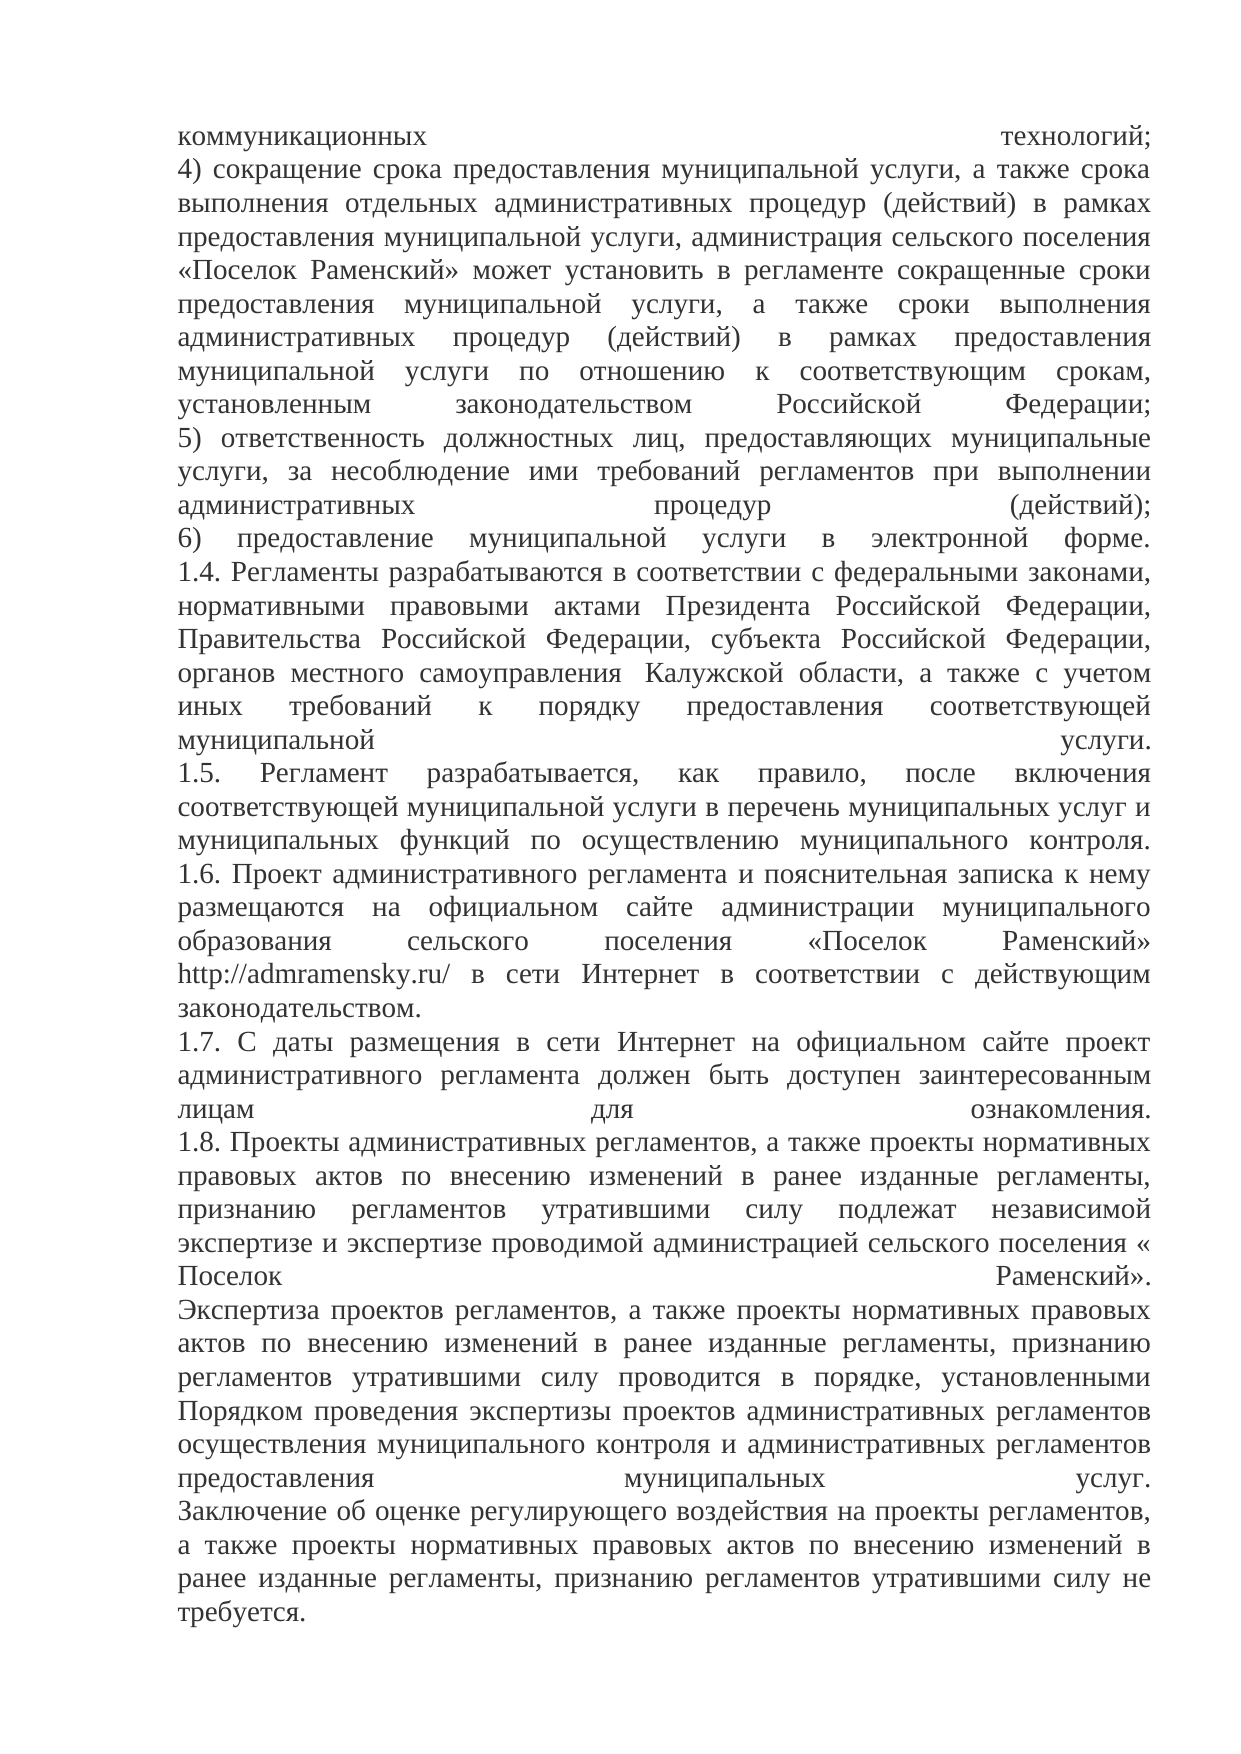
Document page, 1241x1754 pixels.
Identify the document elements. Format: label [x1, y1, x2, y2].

text [177, 118, 1152, 1627]
